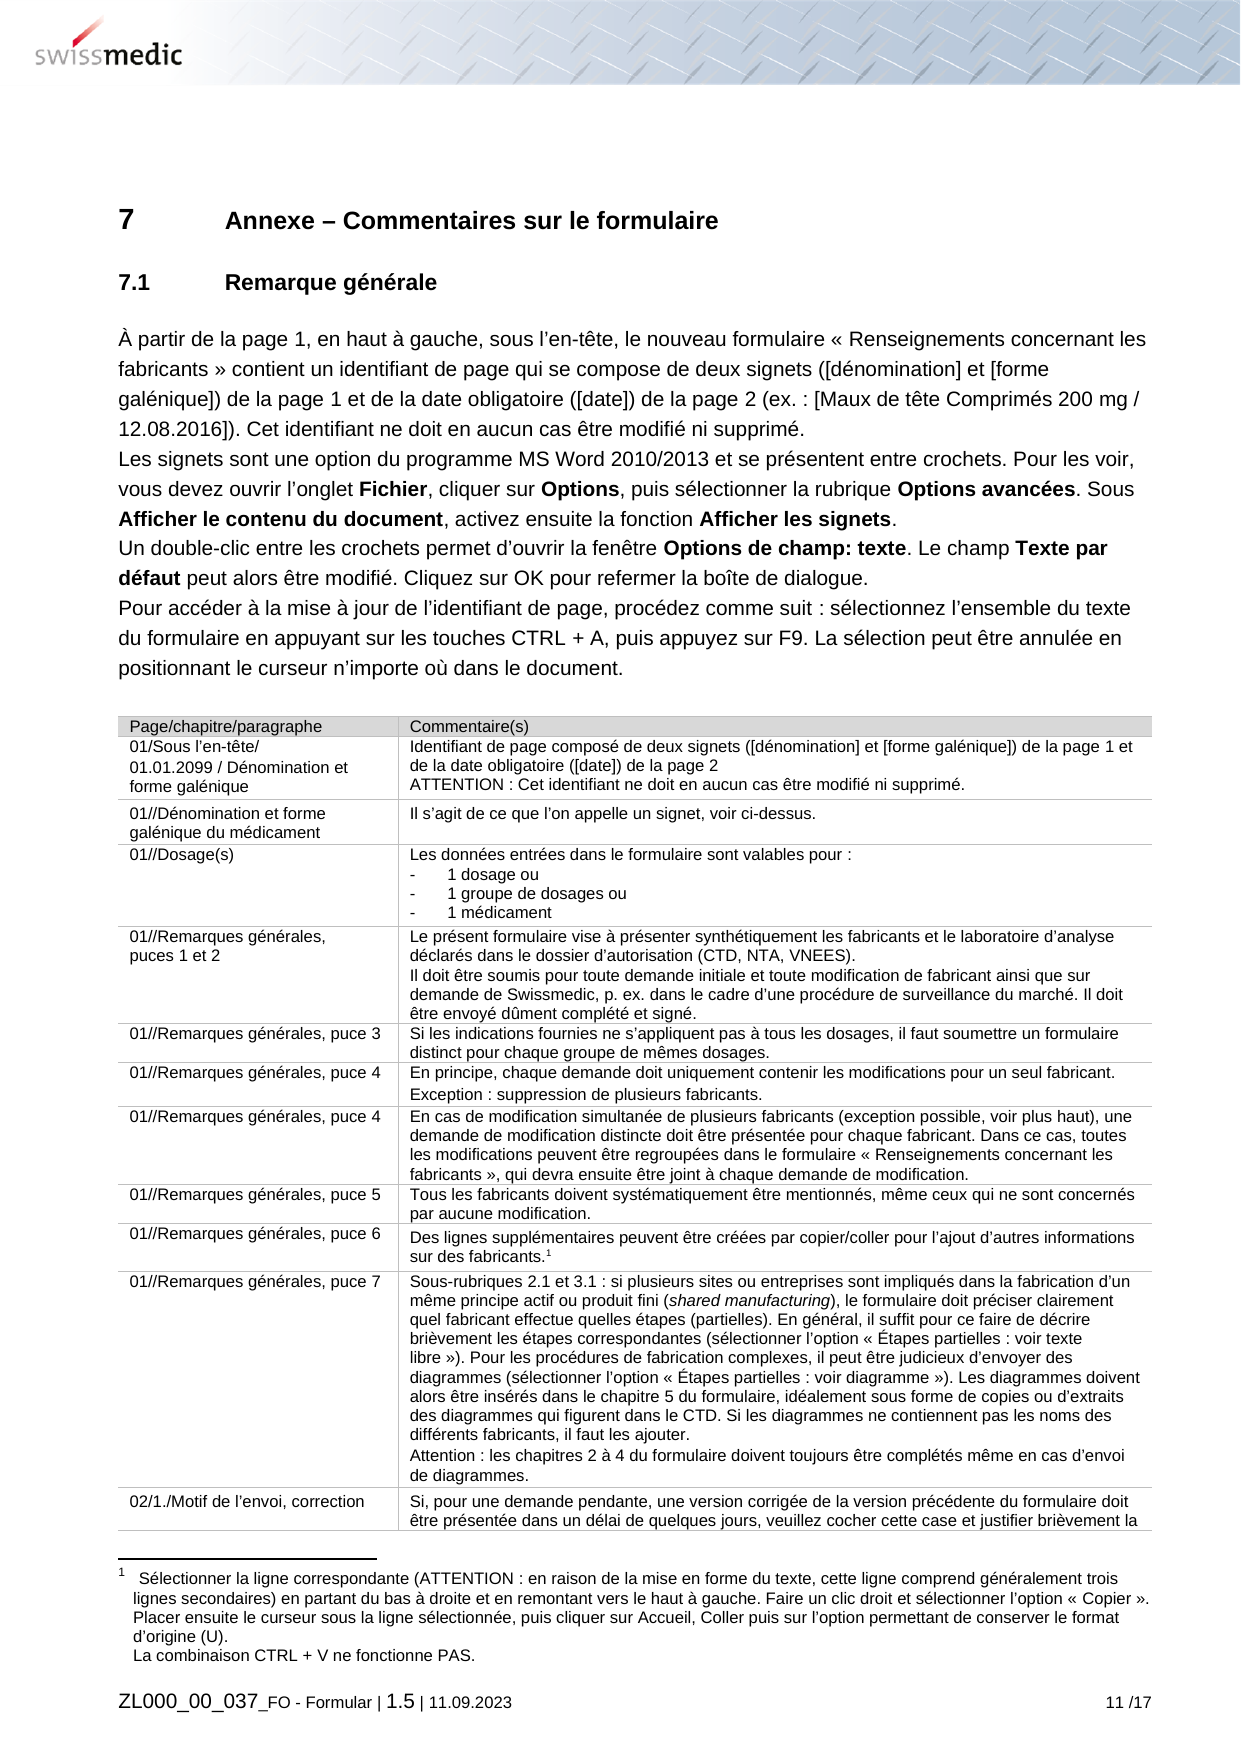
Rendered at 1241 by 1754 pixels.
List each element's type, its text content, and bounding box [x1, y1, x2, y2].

table_cell 01//Remarques générales, puce 3 [118, 1024, 398, 1062]
table_cell 01/Sous l’en-tête/ 01.01.2099 / Dénomination et forme galénique [118, 737, 398, 798]
table_cell Si les indications fournies ne s’appliquent pas à tous les dosages, il faut soumettre un formulaire distinct pour chaque groupe de mêmes dosages. [399, 1024, 1152, 1062]
picture [0, 0, 1241, 86]
table_cell En principe, chaque demande doit uniquement contenir les modifications pour un seul fabricant. Exception : suppression de plusieurs fabricants. [399, 1063, 1152, 1106]
subtitle Annexe – Commentaires sur le formulaire [118, 202, 1152, 236]
table_cell 01//Remarques générales, puce 6 [118, 1224, 398, 1271]
table_cell 01//Remarques générales, puce 5 [118, 1185, 398, 1223]
table_header Commentaire(s) [399, 717, 1152, 736]
table_cell 01//Remarques générales, puce 7 [118, 1272, 398, 1487]
table_cell 01//Remarques générales, puces 1 et 2 [118, 927, 398, 1023]
text Les signets sont une option du programme MS Word 2010/2013 et se présentent entre crochets. Pour les voir, vous devez ouvrir l’onglet Fichier, cliquer sur Options, puis sélectionner la rubrique Options avancées. Sous Afficher le contenu du document, activez ensuite la fonction Afficher les signets. [118, 447, 1152, 530]
text Pour accéder à la mise à jour de l’identifiant de page, procédez comme suit : sélectionnez l’ensemble du texte du formulaire en appuyant sur les touches CTRL + A, puis appuyez sur F9. La sélection peut être annulée en positionnant le curseur n’importe où dans le document. [118, 596, 1152, 680]
table_cell Tous les fabricants doivent systématiquement être mentionnés, même ceux qui ne sont concernés par aucune modification. [399, 1185, 1152, 1223]
table_cell Sous-rubriques 2.1 et 3.1 : si plusieurs sites ou entreprises sont impliqués dans la fabrication d’un même principe actif ou produit fini (shared manufacturing), le formulaire doit préciser clairement quel fabricant effectue quelles étapes (partielles). En général, il suffit pour ce faire de décrire brièvement les étapes correspondantes (sélectionner l’option « Étapes partielles : voir texte libre »). Pour les procédures de fabrication complexes, il peut être judicieux d’envoyer des diagrammes (sélectionner l’option « Étapes partielles : voir diagramme »). Les diagrammes doivent alors être insérés dans le chapitre 5 du formulaire, idéalement sous forme de copies ou d’extraits des diagrammes qui figurent dans le CTD. Si les diagrammes ne contiennent pas les noms des différents fabricants, il faut les ajouter. Attention : les chapitres 2 à 4 du formulaire doivent toujours être complétés même en cas d’envoi de diagrammes. [399, 1272, 1152, 1487]
text Un double-clic entre les crochets permet d’ouvrir la fenêtre Options de champ: texte. Le champ Texte par défaut peut alors être modifié. Cliquez sur OK pour refermer la boîte de dialogue. [118, 536, 1152, 590]
table_header Page/chapitre/paragraphe [118, 717, 398, 736]
table_cell Il s’agit de ce que l’on appelle un signet, voir ci-dessus. [399, 800, 1152, 844]
table_cell Le présent formulaire vise à présenter synthétiquement les fabricants et le laboratoire d’analyse déclarés dans le dossier d’autorisation (CTD, NTA, VNEES). Il doit être soumis pour toute demande initiale et toute modification de fabricant ainsi que sur demande de Swissmedic, p. ex. dans le cadre d’une procédure de surveillance du marché. Il doit être envoyé dûment complété et signé. [399, 927, 1152, 1023]
text À partir de la page 1, en haut à gauche, sous l’en-tête, le nouveau formulaire « Renseignements concernant les fabricants » contient un identifiant de page qui se compose de deux signets ([dénomination] et [forme galénique]) de la page 1 et de la date obligatoire ([date]) de la page 2 (ex. : [Maux de tête Comprimés 200 mg / 12.08.2016]). Cet identifiant ne doit en aucun cas être modifié ni supprimé. [118, 327, 1152, 441]
table_cell 01//Dénomination et forme galénique du médicament [118, 800, 398, 844]
table_cell En cas de modification simultanée de plusieurs fabricants (exception possible, voir plus haut), une demande de modification distincte doit être présentée pour chaque fabricant. Dans ce cas, toutes les modifications peuvent être regroupées dans le formulaire « Renseignements concernant les fabricants », qui devra ensuite être joint à chaque demande de modification. [399, 1107, 1152, 1183]
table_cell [399, 1488, 1152, 1530]
table_cell 01//Remarques générales, puce 4 [118, 1063, 398, 1106]
table_cell Des lignes supplémentaires peuvent être créées par copier/coller pour l’ajout d’autres informations sur des fabricants. [399, 1224, 1152, 1271]
table_cell Les données entrées dans le formulaire sont valables pour : 1 dosage ou 1 groupe de dosages ou 1 médicament [399, 845, 1152, 926]
table_cell 01//Remarques générales, puce 4 [118, 1107, 398, 1183]
table_cell Identifiant de page composé de deux signets ([dénomination] et [forme galénique]) de la page 1 et de la date obligatoire ([date]) de la page 2 ATTENTION : Cet identifiant ne doit en aucun cas être modifié ni supprimé. [399, 737, 1152, 798]
subtitle Remarque générale [118, 269, 1152, 295]
table_cell 01//Dosage(s) [118, 845, 398, 926]
table_cell 02/1./Motif de l’envoi, correction [118, 1488, 398, 1530]
